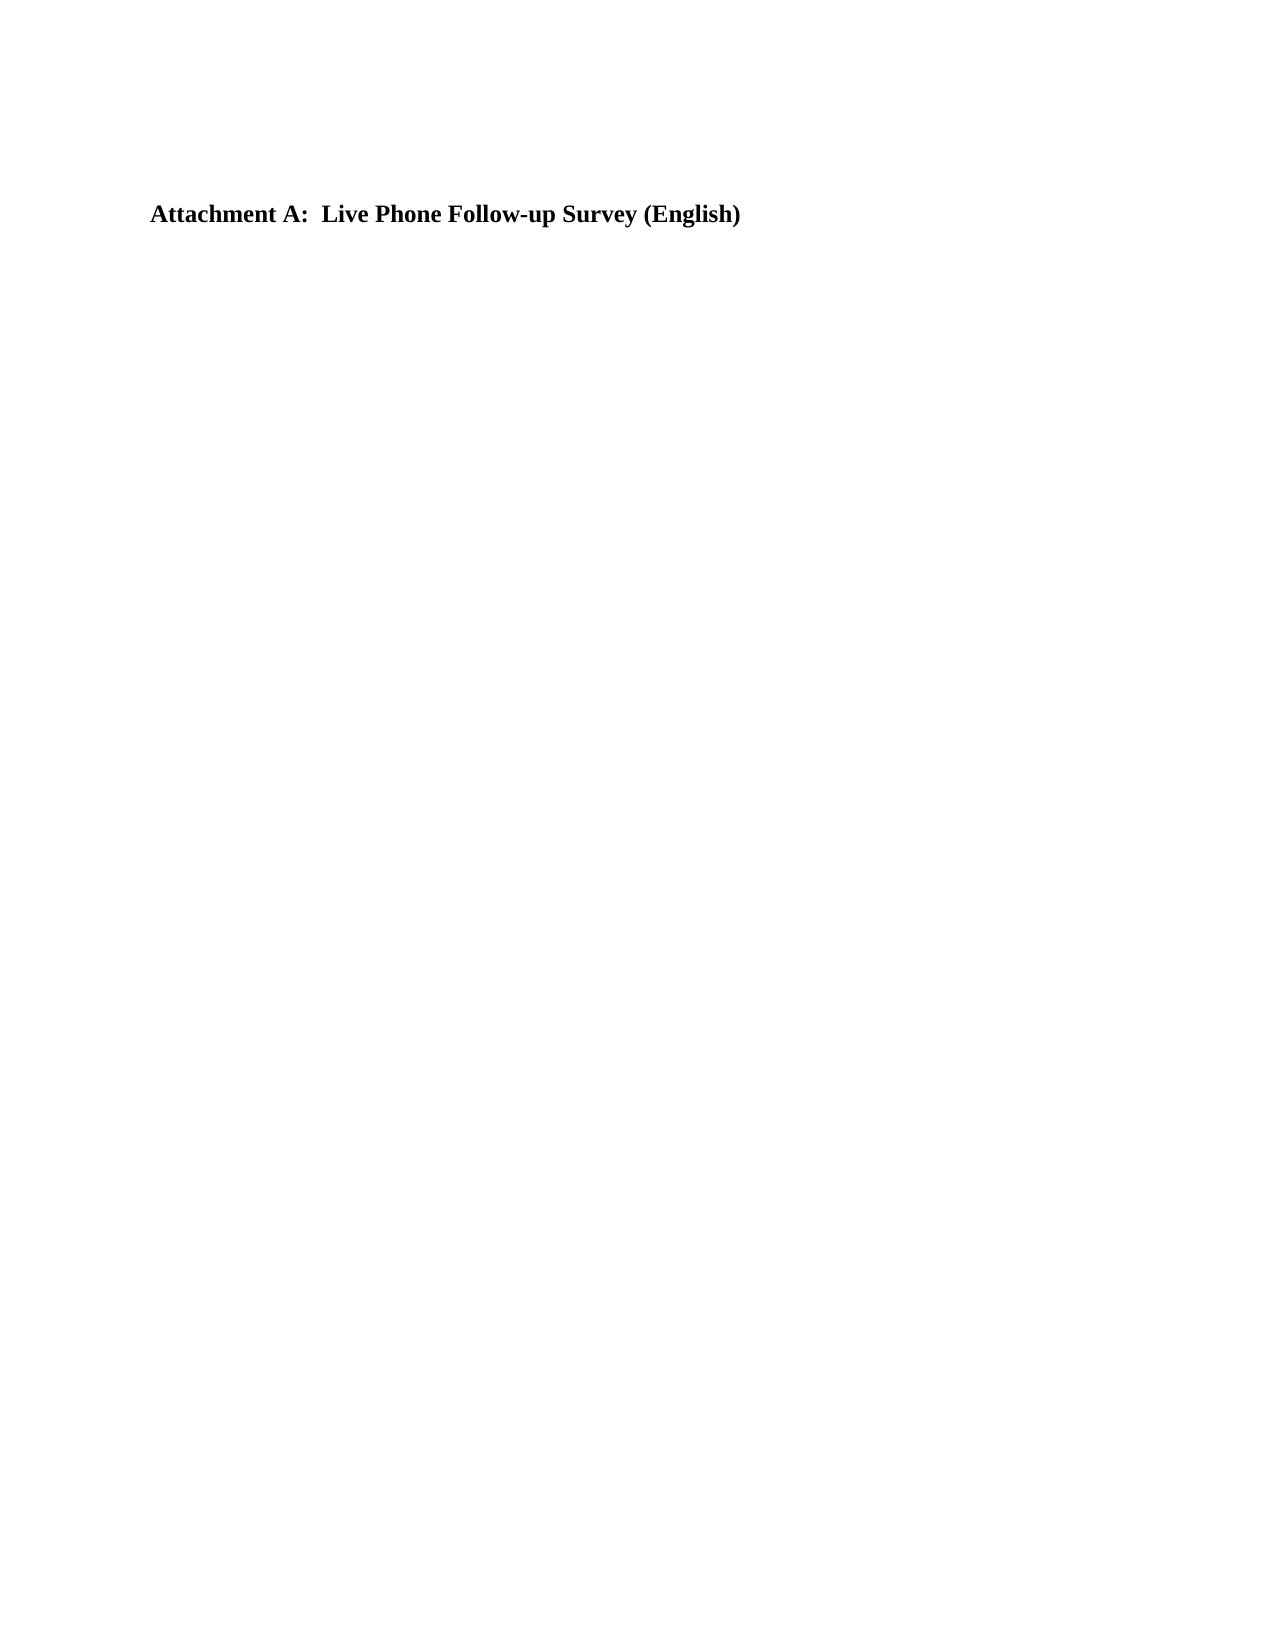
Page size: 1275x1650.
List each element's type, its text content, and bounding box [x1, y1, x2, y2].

text Attachment A: Live Phone Follow-up Survey (English) [150, 199, 1125, 228]
